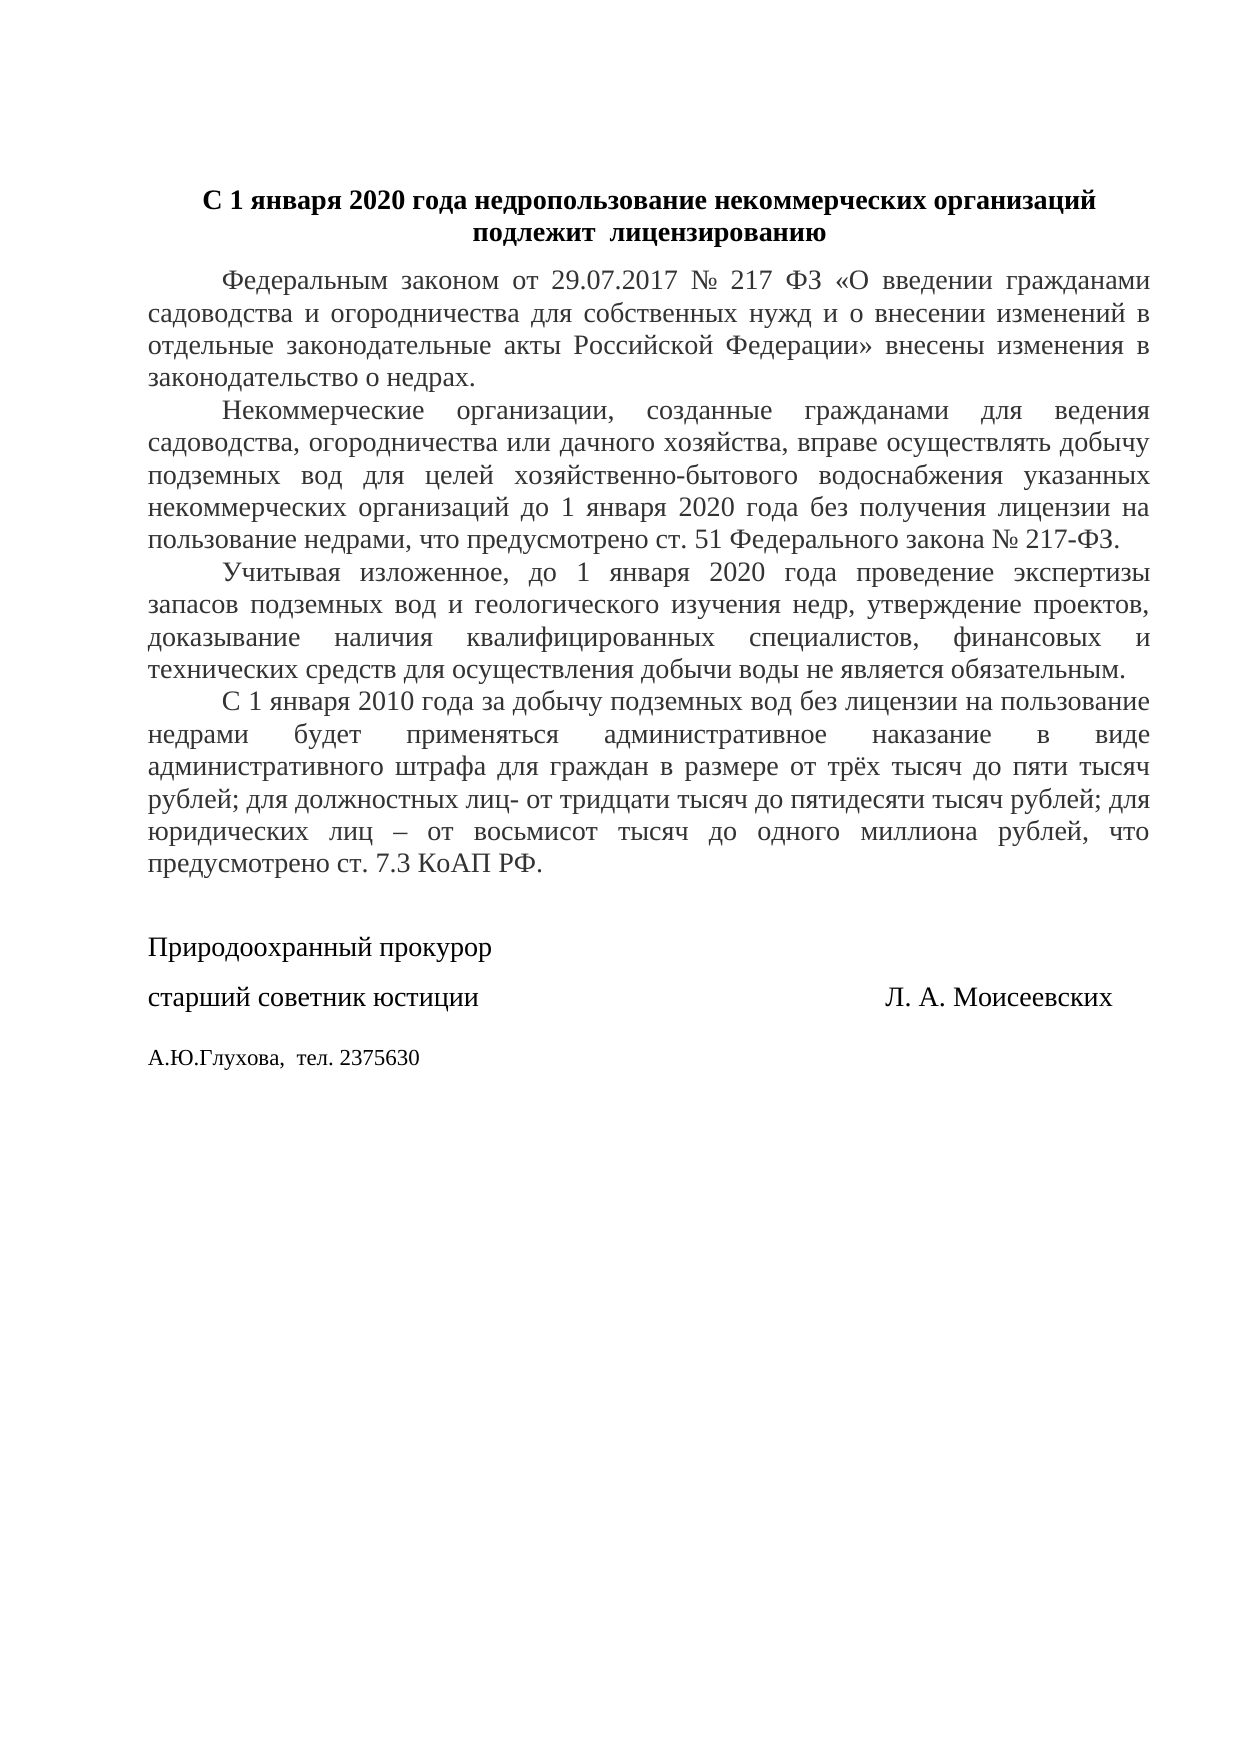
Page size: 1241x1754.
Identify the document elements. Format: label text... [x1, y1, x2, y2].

text Федеральным законом от 29.07.2017 № 217 ФЗ «О введении гражданами садоводства и огородничества для собственных нужд и о внесении изменений в отдельные законодательные акты Российской Федерации» внесены изменения в законодательство о недрах. [148, 263, 1152, 393]
text Природоохранный прокурор [148, 936, 1152, 961]
text старший советник юстиции Л. А. Моисеевских [148, 986, 1152, 1011]
text С 1 января 2020 года недропользование некоммерческих организаций подлежит лицензированию [148, 183, 1152, 248]
text Учитывая изложенное, до 1 января 2020 года проведение экспертизы запасов подземных вод и геологического изучения недр, утверждение проектов, доказывание наличия квалифицированных специалистов, финансовых и технических средств для осуществления добычи воды не является обязательным. [148, 555, 1152, 684]
text А.Ю.Глухова, тел. 2375630 [148, 1044, 1152, 1070]
text Некоммерческие организации, созданные гражданами для ведения садоводства, огородничества или дачного хозяйства, вправе осуществлять добычу подземных вод для целей хозяйственно-бытового водоснабжения указанных некоммерческих организаций до 1 января 2020 года без получения лицензии на пользование недрами, что предусмотрено ст. 51 Федерального закона № 217-ФЗ. [148, 393, 1152, 555]
text С 1 января 2010 года за добычу подземных вод без лицензии на пользование недрами будет применяться административное наказание в виде административного штрафа для граждан в размере от трёх тысяч до пяти тысяч рублей; для должностных лиц- от тридцати тысяч до пятидесяти тысяч рублей; для юридических лиц – от восьмисот тысяч до одного миллиона рублей, что предусмотрено ст. 7.3 КоАП РФ. [148, 684, 1152, 879]
